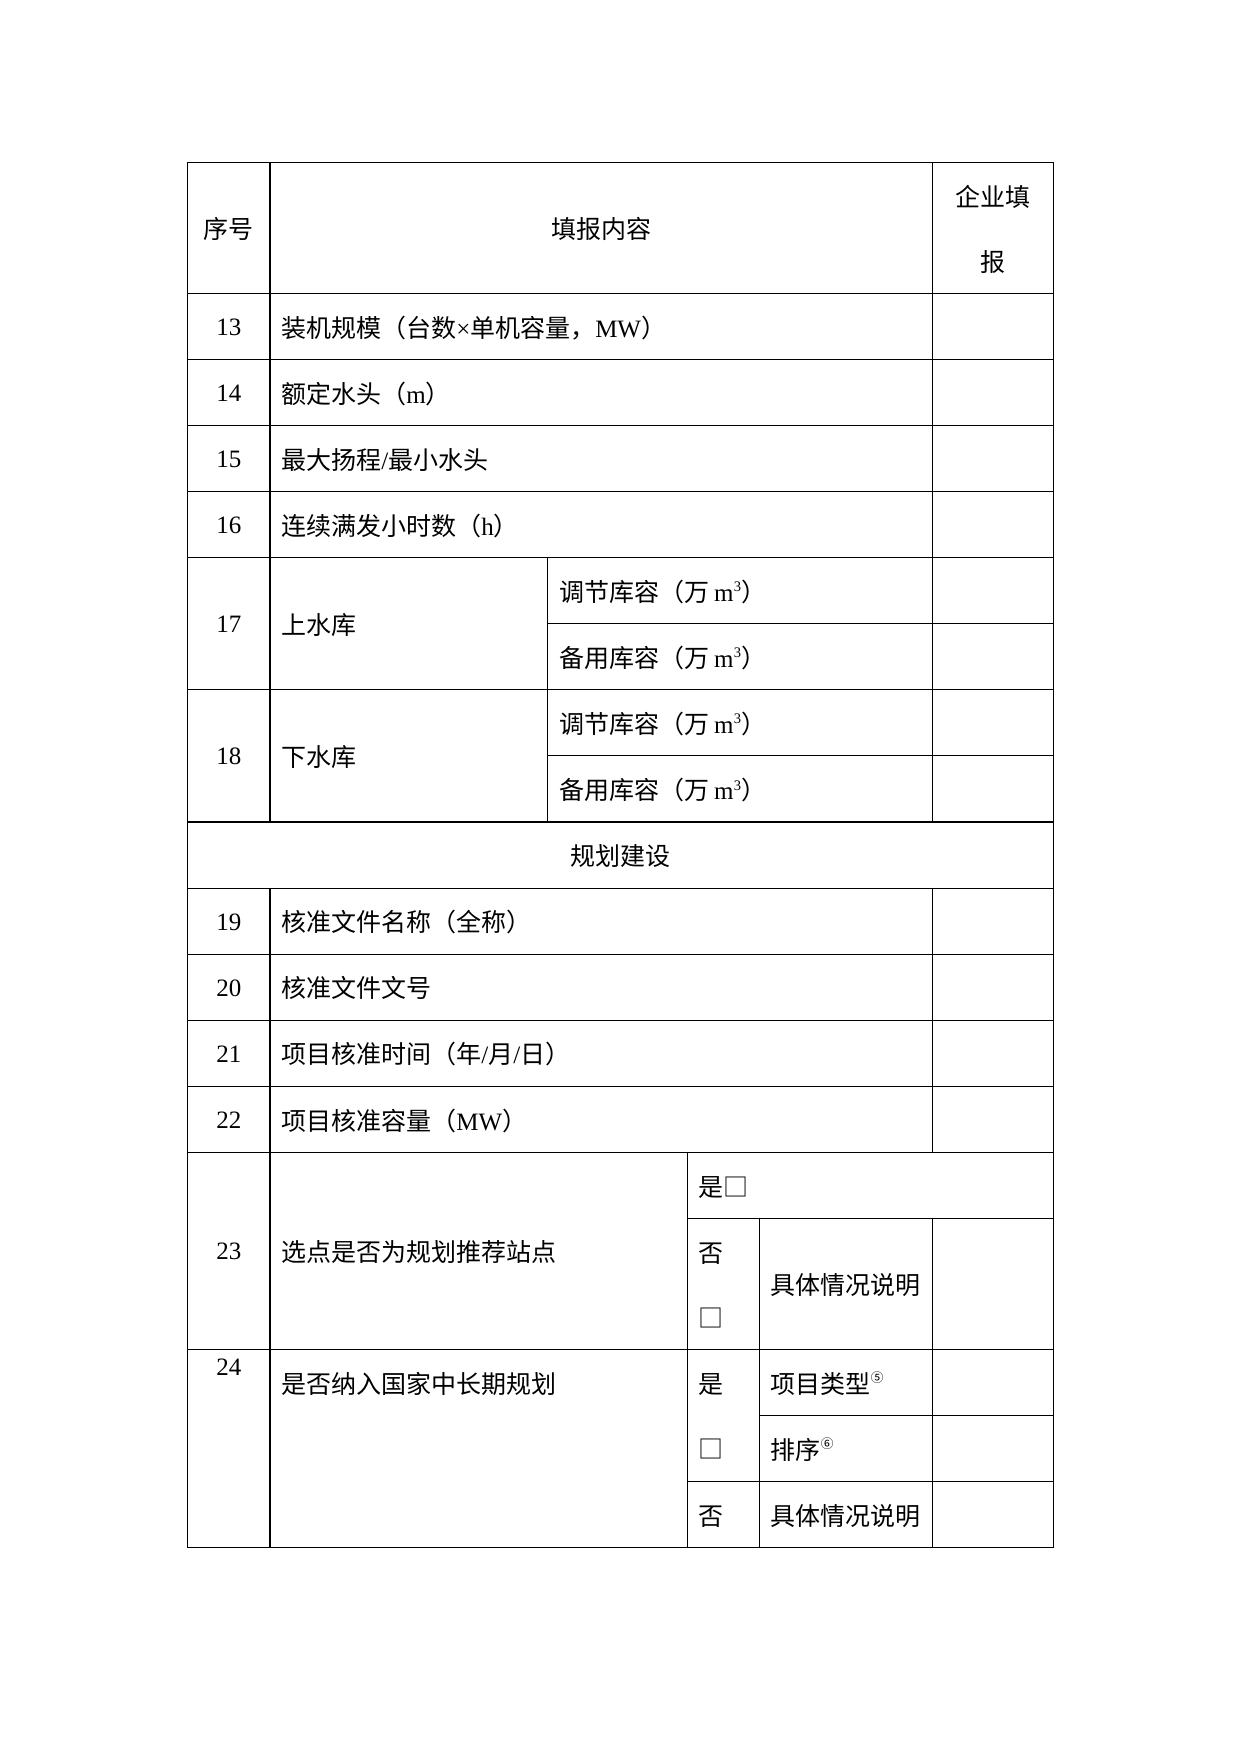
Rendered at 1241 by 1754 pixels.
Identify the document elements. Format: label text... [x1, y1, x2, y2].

table_cell 规划建设 [188, 823, 1053, 887]
table_cell 备用库容（万m3） [548, 756, 932, 821]
table_cell 21 [188, 1021, 269, 1086]
table_header 企业填报 [933, 163, 1053, 293]
table_cell 是否纳入国家中长期规划 [271, 1350, 687, 1547]
table_cell [933, 1087, 1053, 1152]
table_cell 项目核准容量（MW） [271, 1087, 932, 1152]
table_cell 具体情况说明 [760, 1482, 932, 1547]
table_cell 连续满发小时数（h） [271, 492, 932, 557]
table_cell 15 [188, 426, 269, 491]
table_cell 项目类型⑤ [760, 1350, 932, 1415]
table_cell [933, 889, 1053, 953]
table_cell 最大扬程/最小水头 [271, 426, 932, 491]
table_cell [933, 294, 1053, 359]
table_cell [933, 426, 1053, 491]
table_cell 项目核准时间（年/月/日） [271, 1021, 932, 1086]
table_cell [933, 492, 1053, 557]
table_cell 装机规模（台数×单机容量，MW） [271, 294, 932, 359]
table_cell [933, 756, 1053, 821]
table_cell 20 [188, 955, 269, 1019]
table_cell 额定水头（m） [271, 360, 932, 425]
table_cell 14 [188, 360, 269, 425]
table_cell [933, 690, 1053, 755]
table_cell 是□ [688, 1350, 759, 1481]
table_cell [933, 1021, 1053, 1086]
table_cell [933, 1219, 1053, 1349]
table_cell 选点是否为规划推荐站点 [271, 1153, 687, 1349]
table_header 序号 [188, 163, 269, 293]
table_cell 核准文件名称（全称） [271, 889, 932, 953]
table_cell 24 [188, 1350, 269, 1547]
table_cell 是□ [688, 1153, 1053, 1218]
table_cell 核准文件文号 [271, 955, 932, 1019]
table_cell 调节库容（万m3） [548, 690, 932, 755]
table_cell [933, 558, 1053, 623]
table_cell 下水库 [271, 690, 547, 821]
table_cell 19 [188, 889, 269, 953]
table_cell 调节库容（万m3） [548, 558, 932, 623]
table_cell 排序⑥ [760, 1416, 932, 1481]
table_cell 22 [188, 1087, 269, 1152]
table_cell 17 [188, 558, 269, 689]
table_cell 否□ [688, 1482, 759, 1547]
table_cell 备用库容（万m3） [548, 624, 932, 689]
table_cell [933, 1416, 1053, 1481]
table_cell [933, 1482, 1053, 1547]
table_cell 具体情况说明 [760, 1219, 932, 1349]
table_cell 上水库 [271, 558, 547, 689]
table_cell 18 [188, 690, 269, 821]
table_cell 13 [188, 294, 269, 359]
table_cell [933, 360, 1053, 425]
table_cell [933, 624, 1053, 689]
table_cell 16 [188, 492, 269, 557]
table_cell [933, 1350, 1053, 1415]
table_cell 否□ [688, 1219, 759, 1349]
table_header 填报内容 [271, 163, 932, 293]
table_cell [933, 955, 1053, 1019]
table_cell 23 [188, 1153, 269, 1349]
